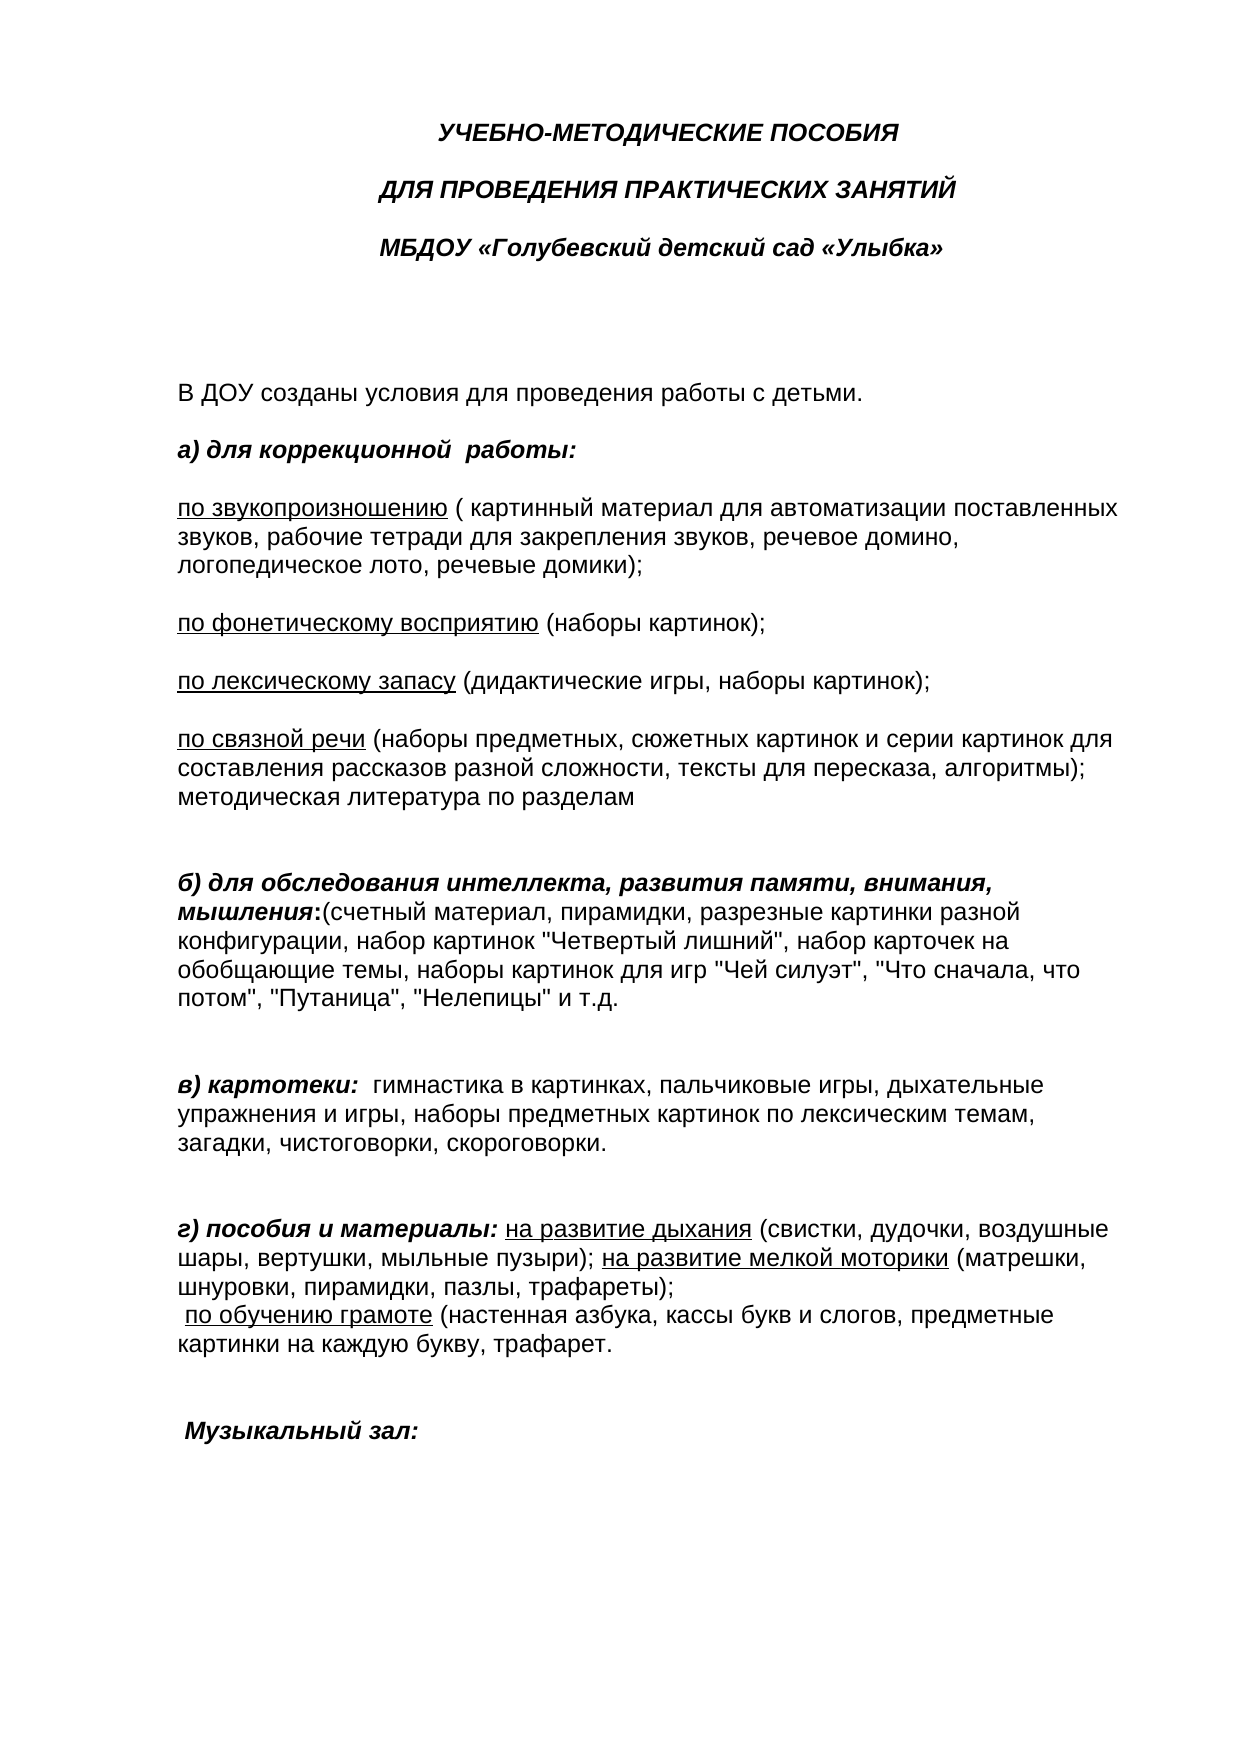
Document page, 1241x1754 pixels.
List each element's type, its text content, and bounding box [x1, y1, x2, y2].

text по звукопроизношению ( картинный материал для автоматизации поставленных звуков, рабочие тетради для закрепления звуков, речевое домино, логопедическое лото, речевые домики); [177, 493, 1139, 579]
text по фонетическому восприятию (наборы картинок); [177, 608, 1028, 637]
text по связной речи (наборы предметных, сюжетных картинок и серии картинок для составления рассказов разной сложности, тексты для пересказа, алгоритмы); методическая литература по разделам [177, 724, 1122, 811]
text г) пособия и материалы: на развитие дыхания (свистки, дудочки, воздушные шары, вертушки, мыльные пузыри); на развитие мелкой моторики (матрешки, шнуровки, пирамидки, пазлы, трафареты); [177, 1214, 1117, 1300]
text В ДОУ созданы условия для проведения работы с детьми. [177, 377, 1054, 406]
text УЧЕБНО-МЕТОДИЧЕСКИЕ ПОСОБИЯ [437, 117, 1154, 146]
text МБДОУ «Голубевский детский сад «Улыбка» [379, 233, 1154, 262]
text в) картотеки: гимнастика в картинках, пальчиковые игры, дыхательные упражнения и игры, наборы предметных картинок по лексическим темам, загадки, чистоговорки, скороговорки. [177, 1070, 1121, 1156]
text б) для обследования интеллекта, развития памяти, внимания, мышления:(счетный материал, пирамидки, разрезные картинки разной конфигурации, набор картинок "Четвертый лишний", набор карточек на обобщающие темы, наборы картинок для игр "Чей силуэт", "Что сначала, что потом", "Путаница", "Нелепицы" и т.д. [177, 868, 1088, 1012]
text ДЛЯ ПРОВЕДЕНИЯ ПРАКТИЧЕСКИХ ЗАНЯТИЙ [379, 176, 1154, 204]
text по обучению грамоте (настенная азбука, кассы букв и слогов, предметные картинки на каждую букву, трафарет. [177, 1300, 1117, 1358]
text а) для коррекционной работы: [177, 435, 1154, 464]
text по лексическому запасу (дидактические игры, наборы картинок); [177, 666, 1154, 695]
text Музыкальный зал: [184, 1416, 1154, 1444]
